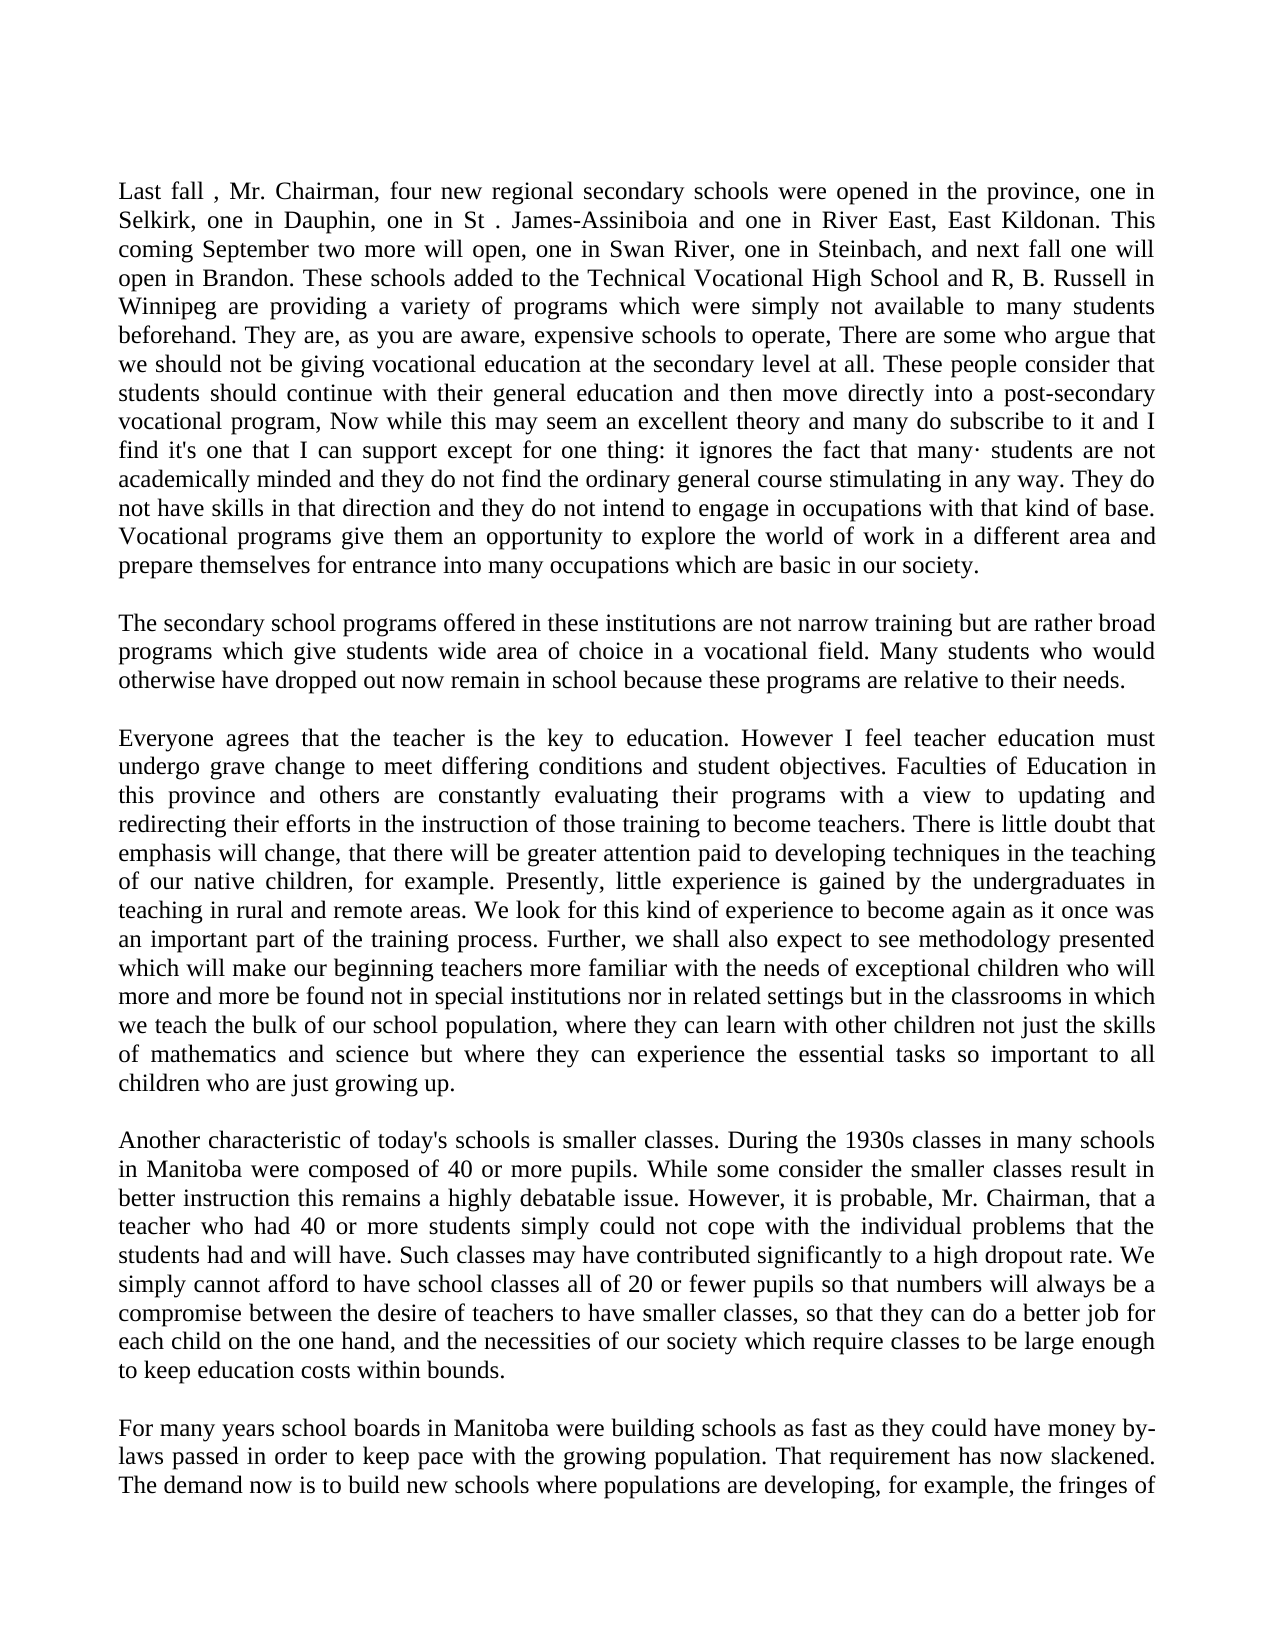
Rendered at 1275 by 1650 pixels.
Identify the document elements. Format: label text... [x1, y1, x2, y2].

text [118, 1413, 1157, 1499]
text Another characteristic of today's schools is smaller classes. During the 1930s classes in many schools in Manitoba were composed of 40 or more pupils. While some consider the smaller classes result in better instruction this remains a highly debatable issue. However, it is probable, Mr. Chairman, that a teacher who had 40 or more students simply could not cope with the individual problems that the students had and will have. Such classes may have contributed significantly to a high dropout rate. We simply cannot afford to have school classes all of 20 or fewer pupils so that numbers will always be a compromise between the desire of teachers to have smaller classes, so that they can do a better job for each child on the one hand, and the necessities of our society which require classes to be large enough to keep education costs within bounds. [118, 1125, 1157, 1384]
text Everyone agrees that the teacher is the key to education. However I feel teacher education must undergo grave change to meet differing conditions and student objectives. Faculties of Education in this province and others are constantly evaluating their programs with a view to updating and redirecting their efforts in the instruction of those training to become teachers. There is little doubt that emphasis will change, that there will be greater attention paid to developing techniques in the teaching of our native children, for example. Presently, little experience is gained by the undergraduates in teaching in rural and remote areas. We look for this kind of experience to become again as it once was an important part of the training process. Further, we shall also expect to see methodology presented which will make our beginning teachers more familiar with the needs of exceptional children who will more and more be found not in special institutions nor in related settings but in the classrooms in which we teach the bulk of our school population, where they can learn with other children not just the skills of mathematics and science but where they can experience the essential tasks so important to all children who are just growing up. [118, 723, 1157, 1096]
text Last fall , Mr. Chairman, four new regional secondary schools were opened in the province, one in Selkirk, one in Dauphin, one in St . James-Assiniboia and one in River East, East Kildonan. This coming September two more will open, one in Swan River, one in Steinbach, and next fall one will open in Brandon. These schools added to the Technical Vocational High School and R, B. Russell in Winnipeg are providing a variety of programs which were simply not available to many students beforehand. They are, as you are aware, expensive schools to operate, There are some who argue that we should not be giving vocational education at the secondary level at all. These people consider that students should continue with their general education and then move directly into a post-secondary vocational program, Now while this may seem an excellent theory and many do subscribe to it and I find it's one that I can support except for one thing: it ignores the fact that many· students are not academically minded and they do not find the ordinary general course stimulating in any way. They do not have skills in that direction and they do not intend to engage in occupations with that kind of base. Vocational programs give them an opportunity to explore the world of work in a different area and prepare themselves for entrance into many occupations which are basic in our society. [118, 176, 1157, 579]
text The secondary school programs offered in these institutions are not narrow training but are rather broad programs which give students wide area of choice in a vocational field. Many students who would otherwise have dropped out now remain in school because these programs are relative to their needs. [118, 608, 1157, 694]
